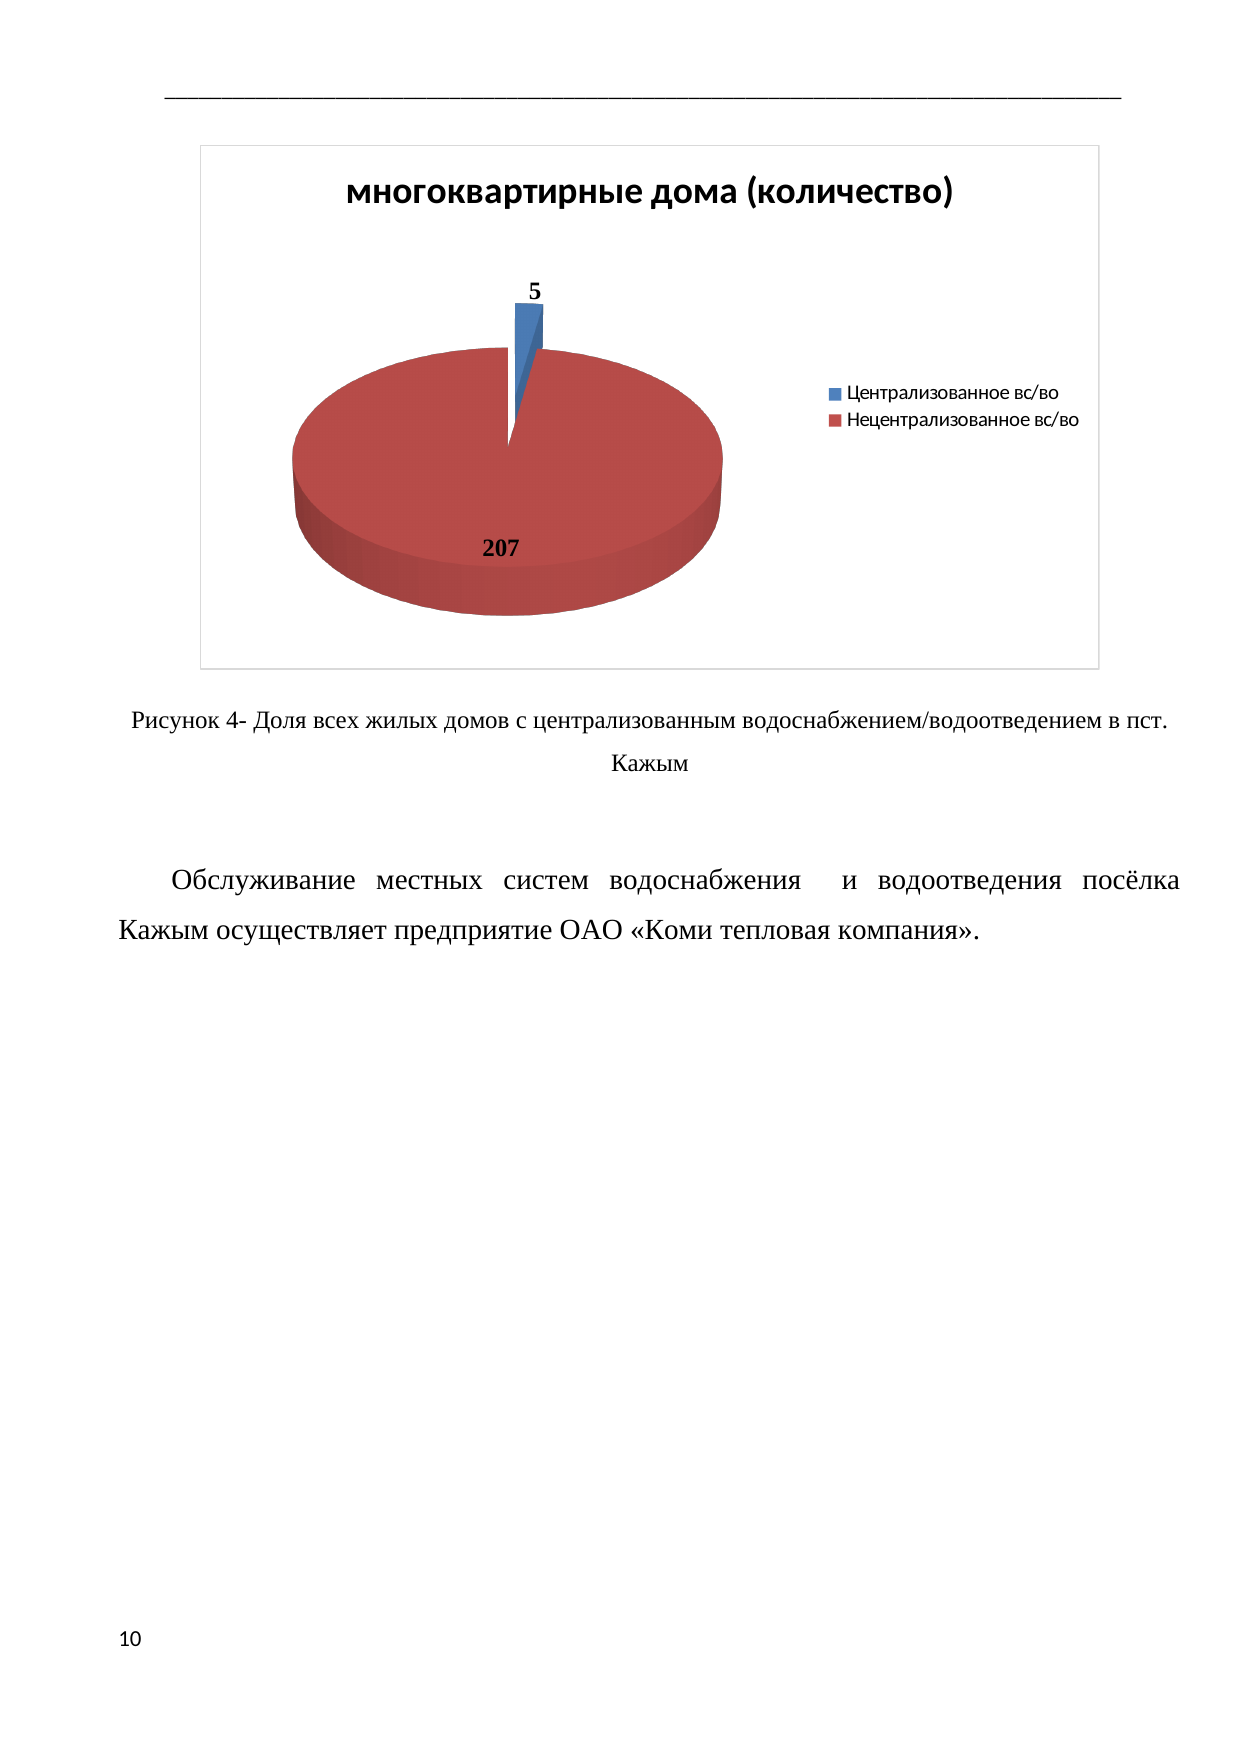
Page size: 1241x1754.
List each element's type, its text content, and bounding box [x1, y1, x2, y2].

text Рисунок 4- Доля всех жилых домов с централизованным водоснабжением/водоотведением в пст. Кажым [118, 705, 1181, 777]
text Обслуживание местных систем водоснабжения и водоотведения посёлка Кажым осуществляет предприятие ОАО «Коми тепловая компания». [118, 862, 1181, 946]
